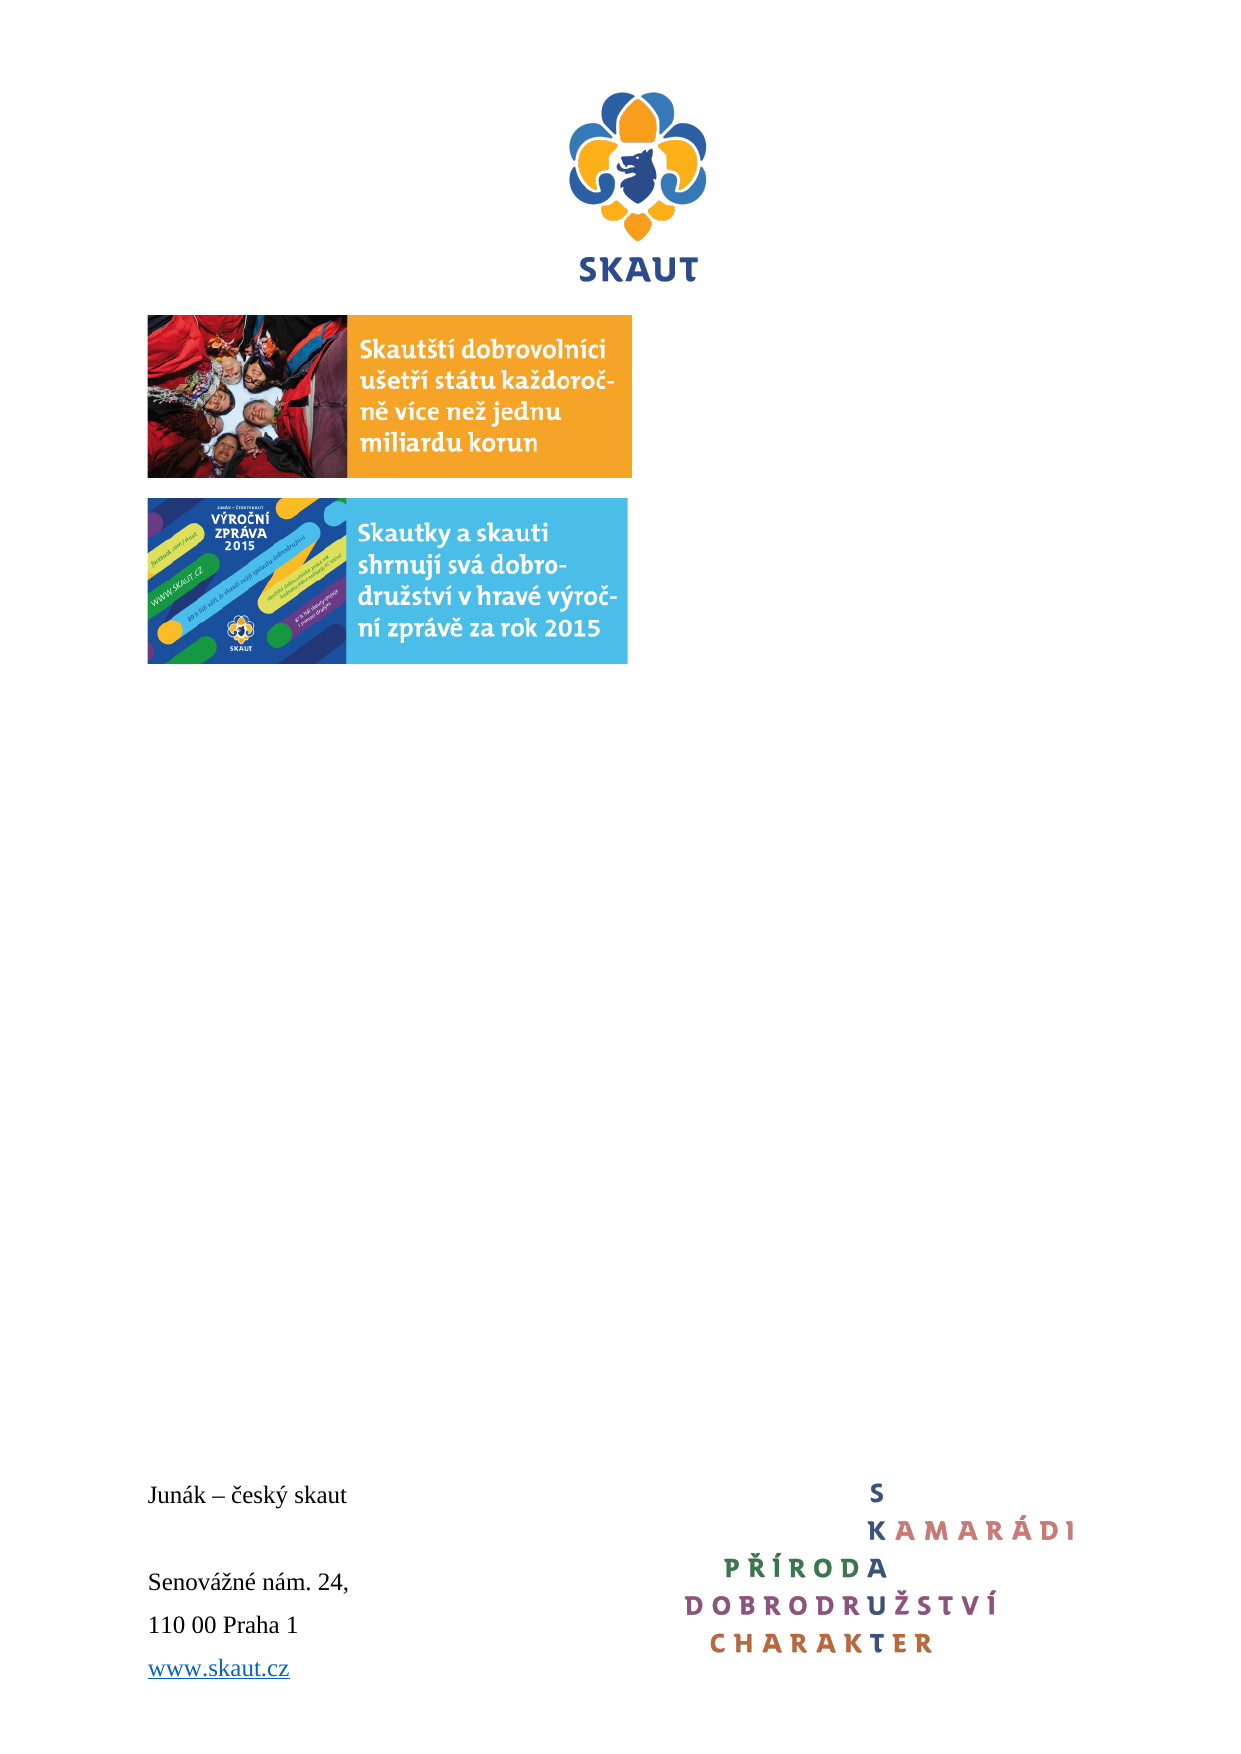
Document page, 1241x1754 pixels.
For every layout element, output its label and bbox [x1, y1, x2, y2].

picture [147, 59, 740, 478]
picture [664, 1470, 1093, 1666]
picture [147, 498, 628, 664]
